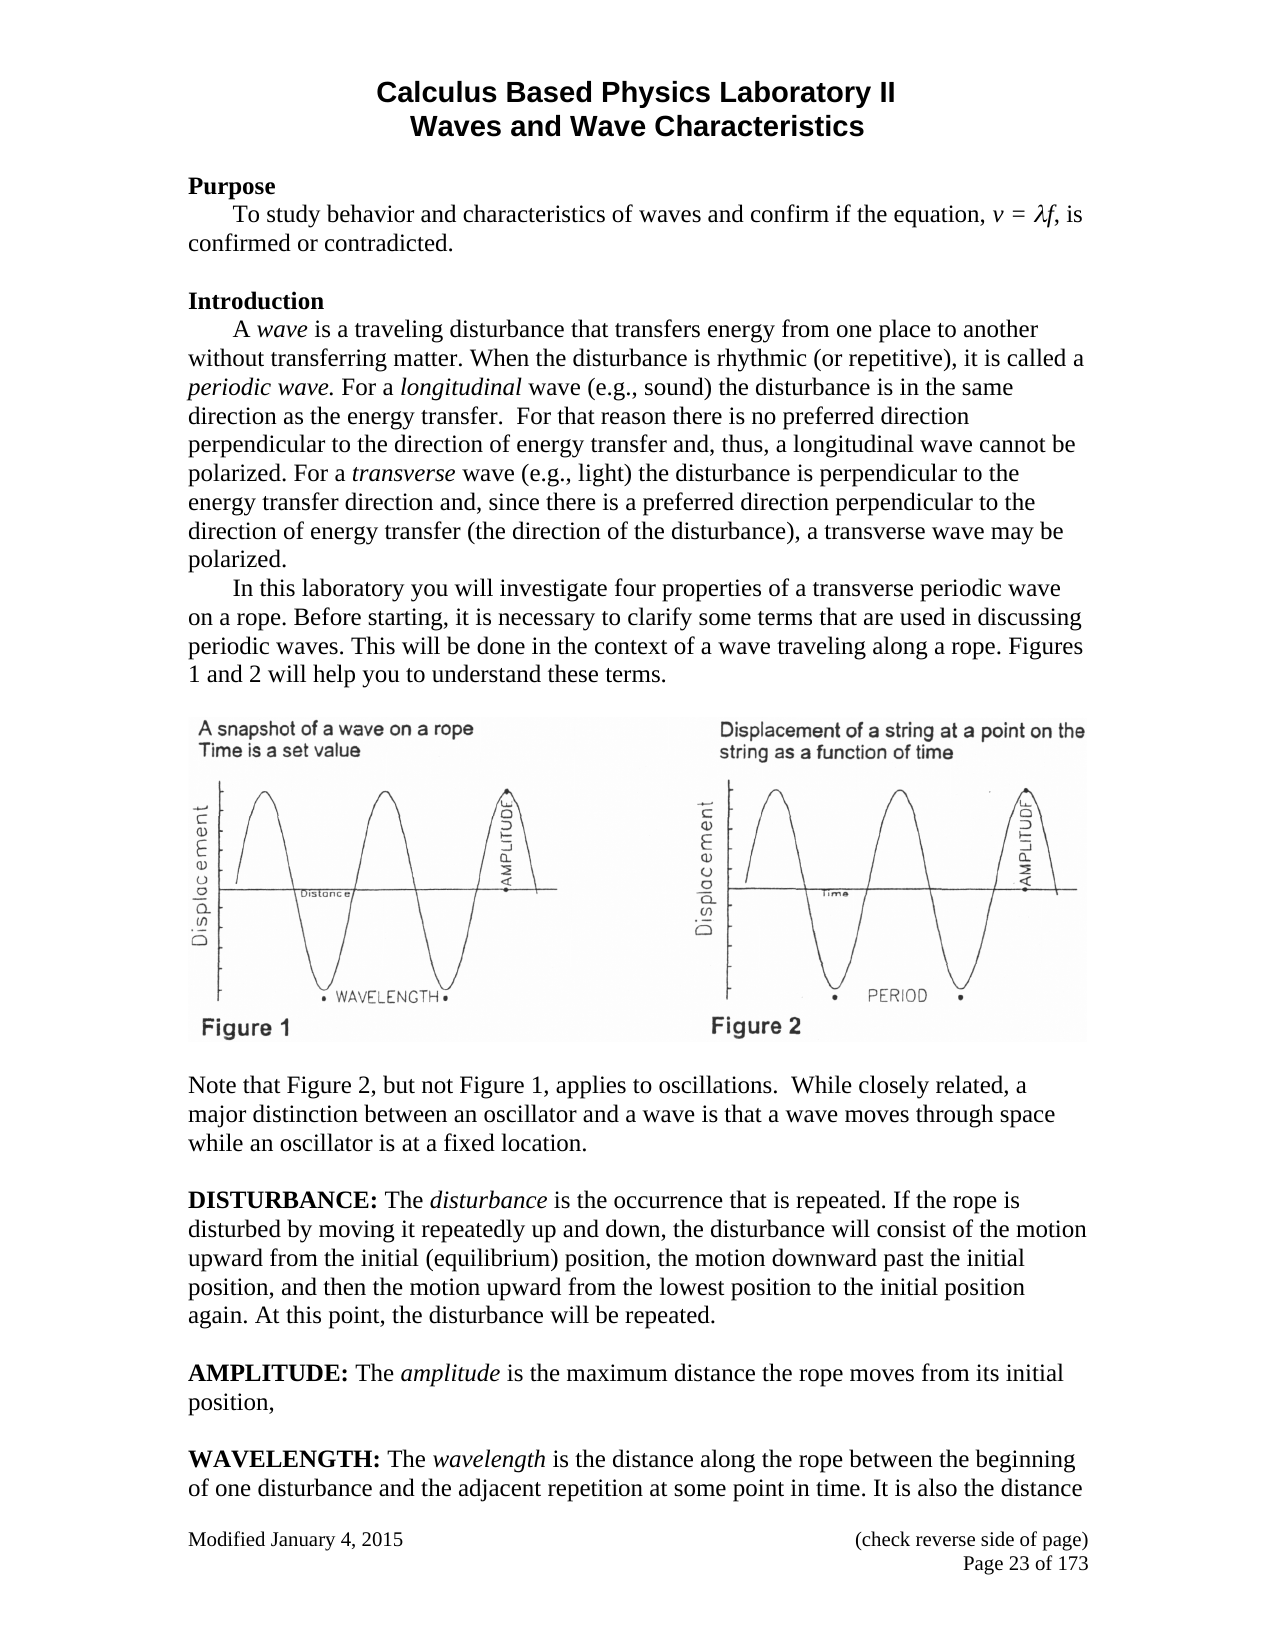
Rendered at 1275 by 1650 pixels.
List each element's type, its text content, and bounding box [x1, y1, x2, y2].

subtitle Waves and Wave Characteristics [188, 108, 1087, 142]
text To study behavior and characteristics of waves and confirm if the equation, v = f, is confirmed or contradicted. [188, 199, 1087, 257]
text Note that Figure 2, but not Figure 1, applies to oscillations. While closely related, a major distinction between an oscillator and a wave is that a wave moves through space while an oscillator is at a fixed location. [188, 1070, 1087, 1157]
picture [187, 717, 1088, 1042]
text A wave is a traveling disturbance that transfers energy from one place to another without transferring matter. When the disturbance is rhythmic (or repetitive), it is called a periodic wave. For a longitudinal wave (e.g., sound) the disturbance is in the same direction as the energy transfer. For that reason there is no preferred direction perpendicular to the direction of energy transfer and, thus, a longitudinal wave cannot be polarized. For a transverse wave (e.g., light) the disturbance is perpendicular to the energy transfer direction and, since there is a preferred direction perpendicular to the direction of energy transfer (the direction of the disturbance), a transverse wave may be polarized. [188, 314, 1087, 573]
text DISTURBANCE: The disturbance is the occurrence that is repeated. If the rope is disturbed by moving it repeatedly up and down, the disturbance will consist of the motion upward from the initial (equilibrium) position, the motion downward past the initial position, and then the motion upward from the lowest position to the initial position again. At this point, the disturbance will be repeated. [188, 1185, 1087, 1329]
text Calculus Based Physics Laboratory II [188, 75, 1084, 108]
text In this laboratory you will investigate four properties of a transverse periodic wave on a rope. Before starting, it is necessary to clarify some terms that are used in discussing periodic waves. This will be done in the context of a wave traveling along a rope. Figures 1 and 2 will help you to understand these terms. [188, 573, 1087, 688]
text Introduction [188, 286, 1087, 314]
text Purpose [188, 171, 1087, 199]
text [188, 1444, 1087, 1502]
text AMPLITUDE: The amplitude is the maximum distance the rope moves from its initial position, [188, 1358, 1087, 1415]
